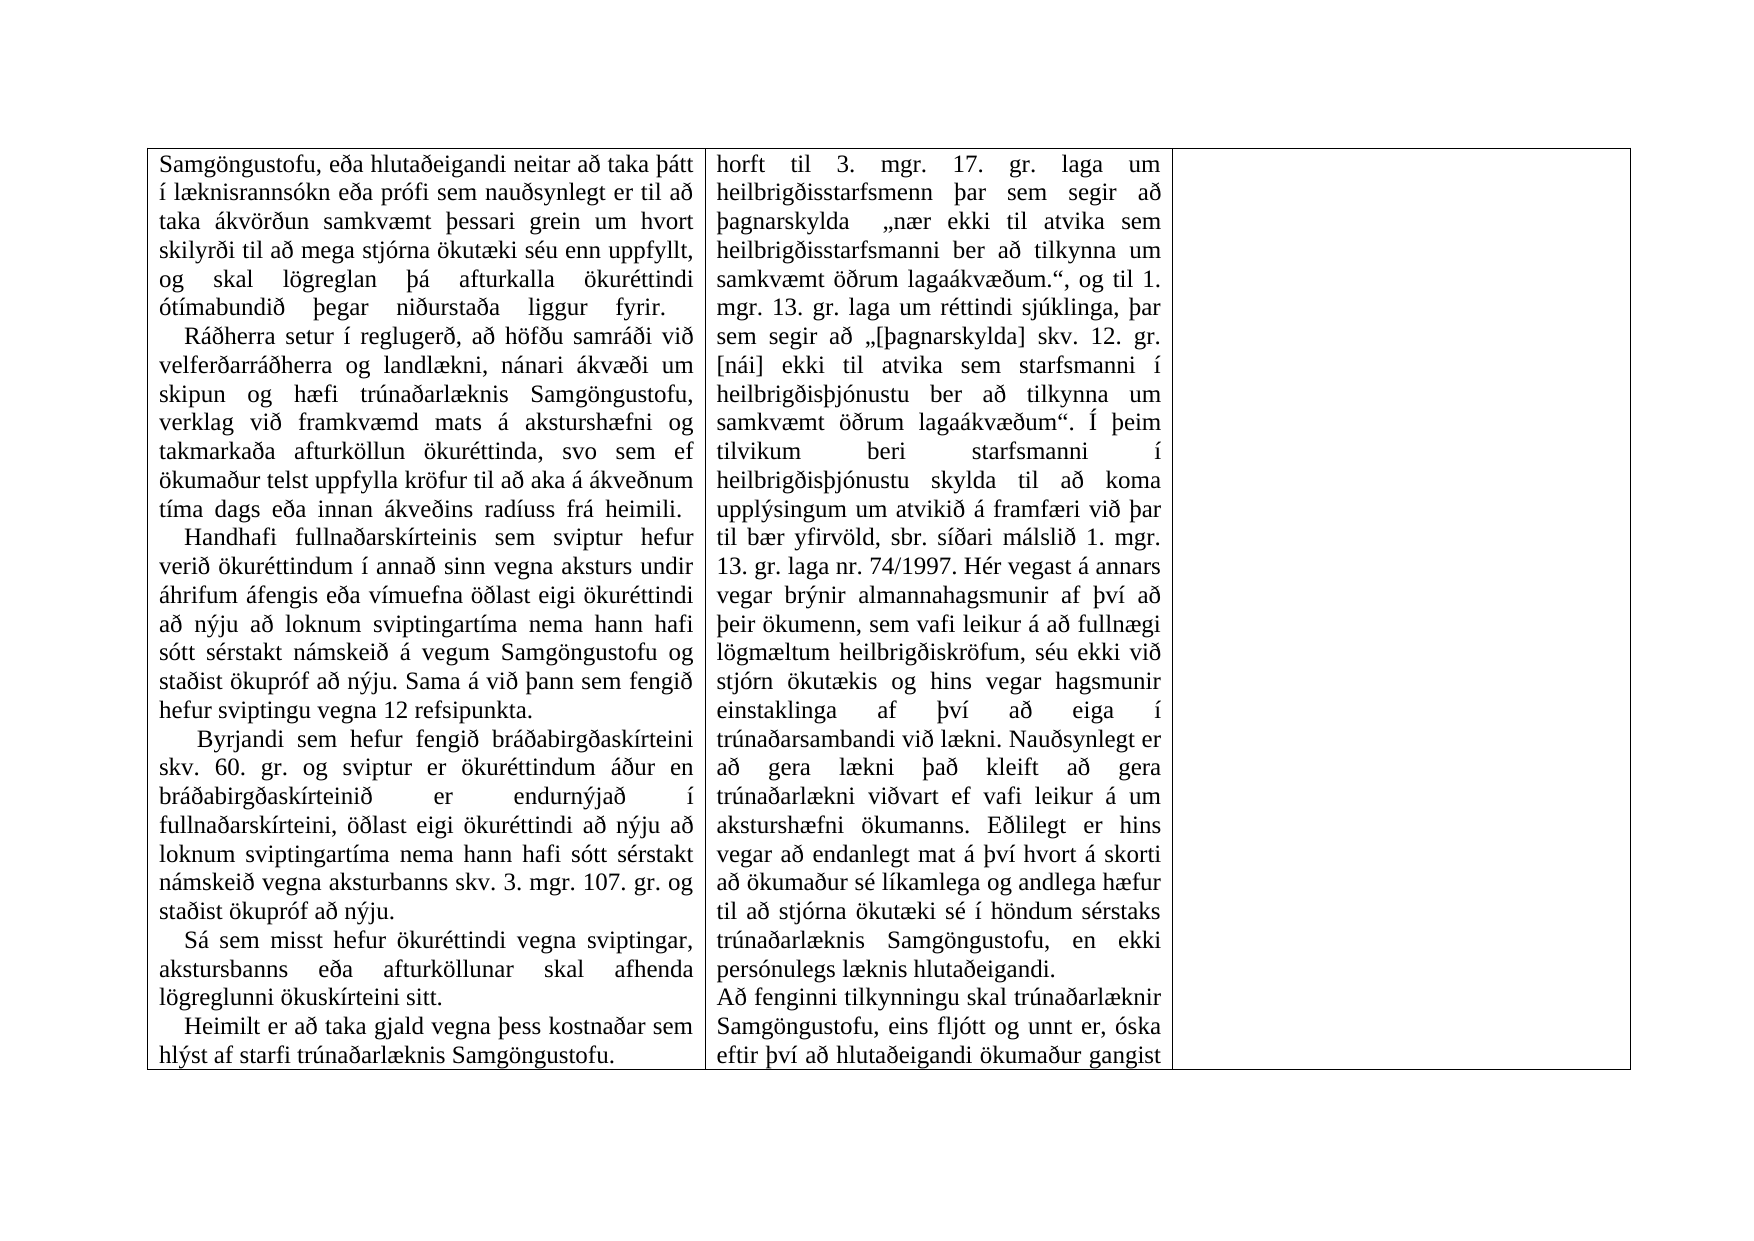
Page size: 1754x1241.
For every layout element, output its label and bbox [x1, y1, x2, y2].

table_cell [1173, 149, 1630, 1069]
table_cell [148, 149, 705, 1069]
table_cell [706, 149, 1172, 1069]
